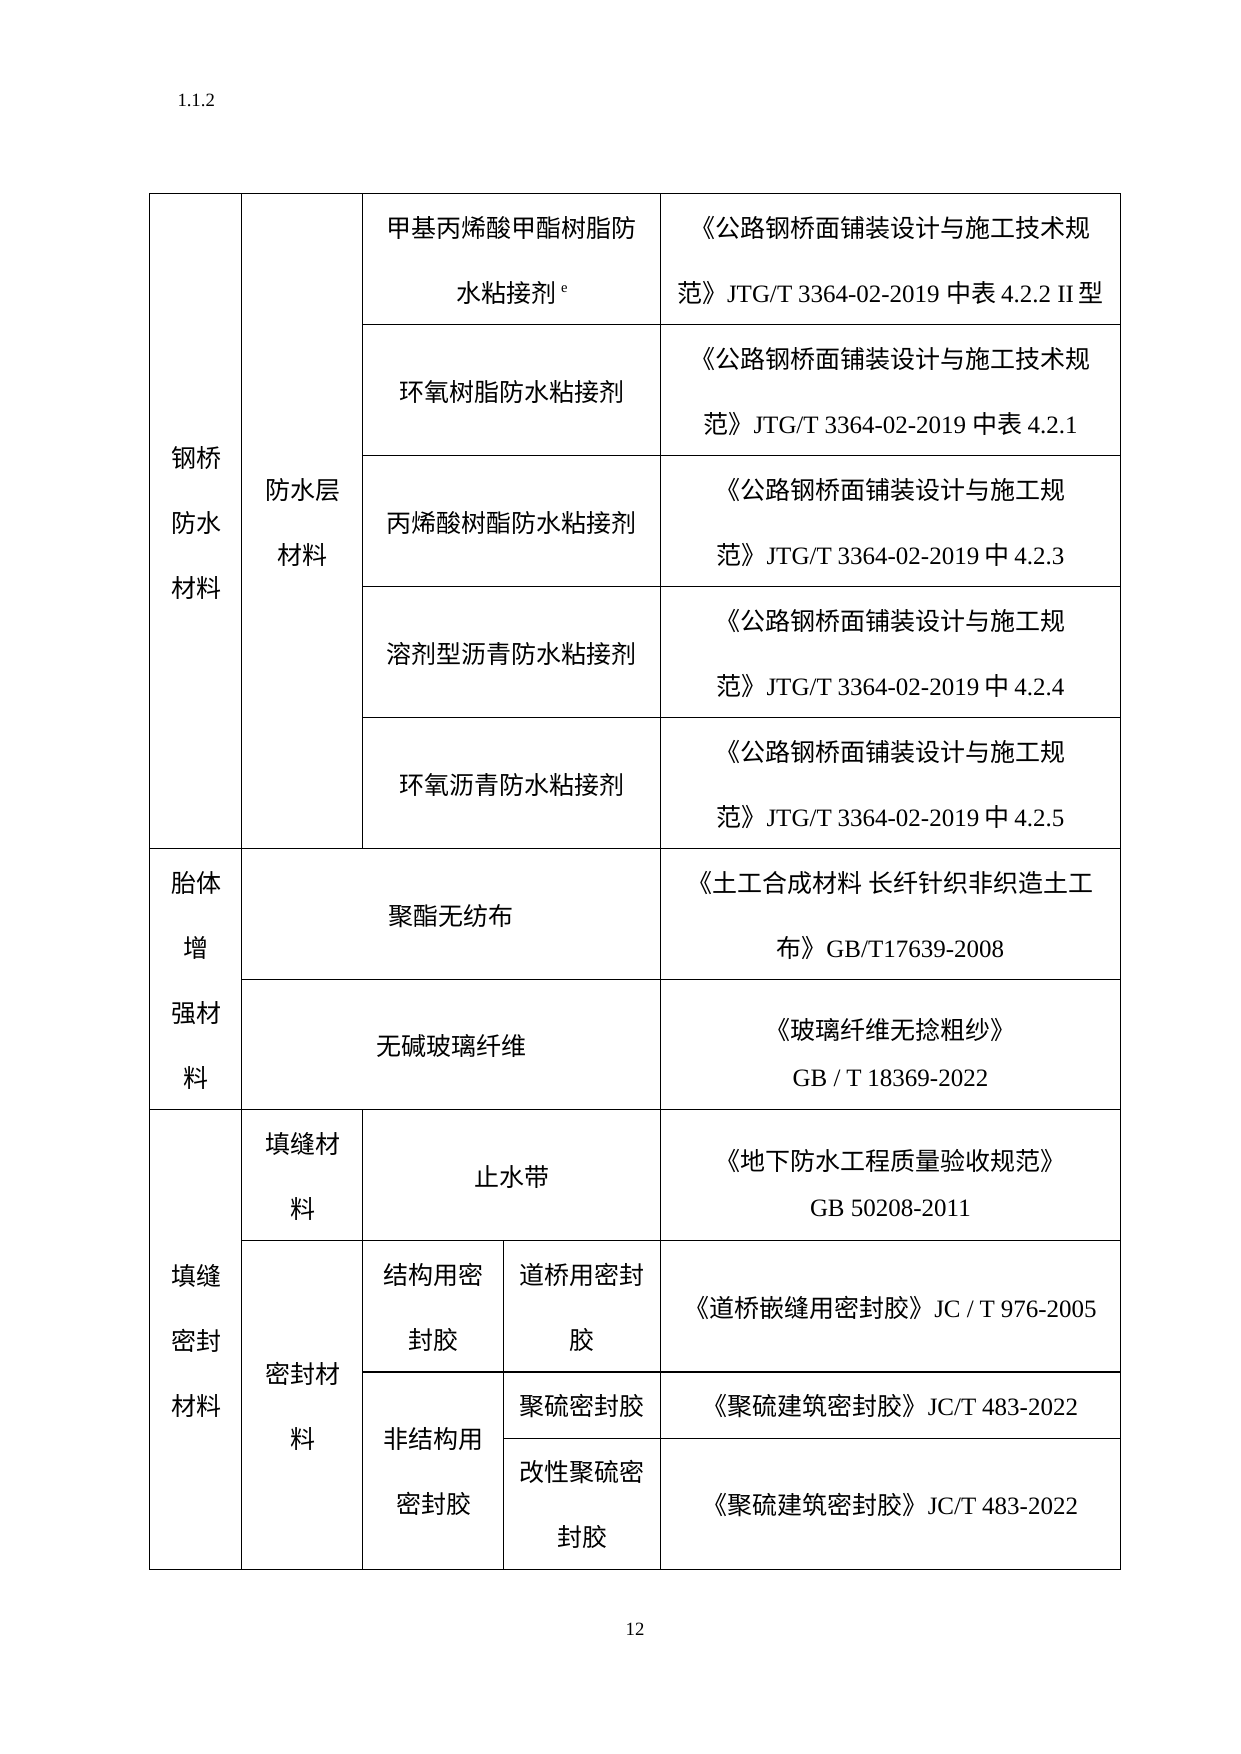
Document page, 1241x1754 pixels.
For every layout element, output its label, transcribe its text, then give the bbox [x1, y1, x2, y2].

table_cell 非结构用密封胶 [363, 1373, 503, 1568]
table_cell 改性聚硫密封胶 [504, 1439, 660, 1568]
table_cell 密封材料 [242, 1241, 362, 1568]
table_cell 无碱玻璃纤维 [242, 980, 660, 1109]
table_cell 《道桥嵌缝用密封胶》JC / T 976-2005 [661, 1241, 1120, 1371]
table_cell 钢桥防水材料 [150, 194, 241, 848]
table_cell 《玻璃纤维无捻粗纱》 GB / T 18369-2022 [661, 980, 1120, 1109]
table_cell 环氧树脂防水粘接剂 [363, 325, 660, 455]
table_cell 道桥用密封胶 [504, 1241, 660, 1371]
table_cell 《公路钢桥面铺装设计与施工规范》JTG/T 3364-02-2019中4.2.5 [661, 718, 1120, 848]
table_cell 溶剂型沥青防水粘接剂 [363, 587, 660, 717]
table_cell 填缝密封材料 [150, 1110, 241, 1568]
table_cell 丙烯酸树酯防水粘接剂 [363, 456, 660, 586]
table_cell 《土工合成材料 长纤针织非织造土工布》GB/T17639-2008 [661, 849, 1120, 979]
table_cell 《公路钢桥面铺装设计与施工技术规范》JTG/T 3364-02-2019 中表4.2.2 II型 [661, 194, 1120, 324]
table_cell 《公路钢桥面铺装设计与施工技术规范》JTG/T 3364-02-2019 中表4.2.1 [661, 325, 1120, 455]
table_cell 结构用密封胶 [363, 1241, 503, 1371]
table_cell 甲基丙烯酸甲酯树脂防水粘接剂e [363, 194, 660, 324]
table_cell 《聚硫建筑密封胶》JC/T 483-2022 [661, 1373, 1120, 1437]
table_cell 胎体增 强材料 [150, 849, 241, 1109]
table_cell 聚酯无纺布 [242, 849, 660, 979]
table_cell 聚硫密封胶 [504, 1373, 660, 1437]
table_cell 《聚硫建筑密封胶》JC/T 483-2022 [661, 1439, 1120, 1568]
table_cell 止水带 [363, 1110, 660, 1240]
table_cell 《公路钢桥面铺装设计与施工规范》JTG/T 3364-02-2019中4.2.3 [661, 456, 1120, 586]
table_cell 《公路钢桥面铺装设计与施工规范》JTG/T 3364-02-2019中4.2.4 [661, 587, 1120, 717]
table_cell 防水层材料 [242, 194, 362, 848]
table_cell 填缝材料 [242, 1110, 362, 1240]
table_cell 《地下防水工程质量验收规范》 GB 50208-2011 [661, 1110, 1120, 1240]
table_cell 环氧沥青防水粘接剂 [363, 718, 660, 848]
